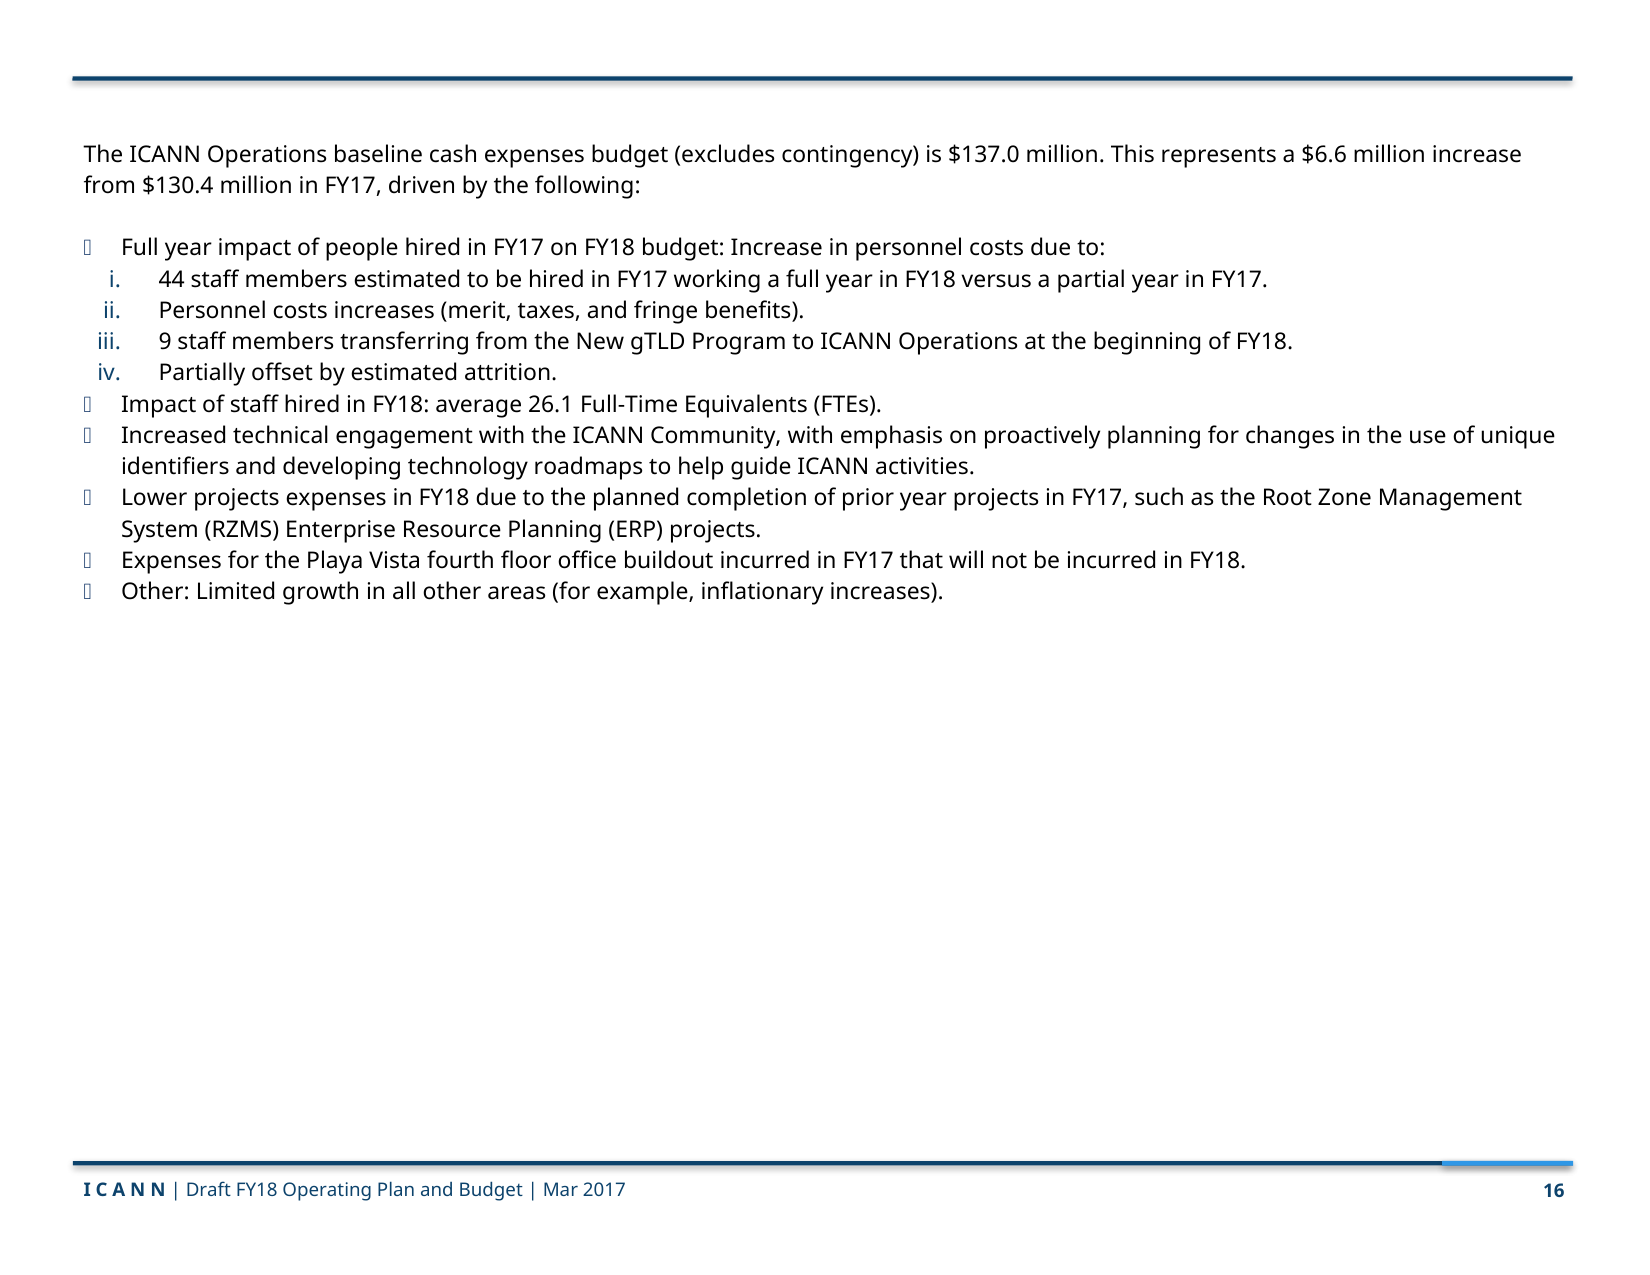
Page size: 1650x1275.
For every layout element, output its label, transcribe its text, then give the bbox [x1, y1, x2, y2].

list Impact of staff hired in FY18: average 26.1 Full-Time Equivalents (FTEs). [83, 387, 1567, 419]
list Lower projects expenses in FY18 due to the planned completion of prior year projects in FY17, such as the Root Zone Management System (RZMS) Enterprise Resource Planning (ERP) projects. [83, 481, 1567, 544]
list 9 staff members transferring from the New gTLD Program to ICANN Operations at the beginning of FY18. [121, 325, 1567, 356]
list Personnel costs increases (merit, taxes, and fringe benefits). [121, 294, 1567, 325]
list Full year impact of people hired in FY17 on FY18 budget: Increase in personnel costs due to: [83, 231, 1567, 262]
text The ICANN Operations baseline cash expenses budget (excludes contingency) is $137.0 million. This represents a $6.6 million increase from $130.4 million in FY17, driven by the following: [83, 137, 1567, 200]
list Partially offset by estimated attrition. [121, 356, 1567, 387]
list Increased technical engagement with the ICANN Community, with emphasis on proactively planning for changes in the use of unique identifiers and developing technology roadmaps to help guide ICANN activities. [83, 419, 1567, 481]
list 44 staff members estimated to be hired in FY17 working a full year in FY18 versus a partial year in FY17. [121, 262, 1567, 294]
list Expenses for the Playa Vista fourth floor office buildout incurred in FY17 that will not be incurred in FY18. [83, 544, 1567, 575]
list Other: Limited growth in all other areas (for example, inflationary increases). [83, 575, 1567, 606]
